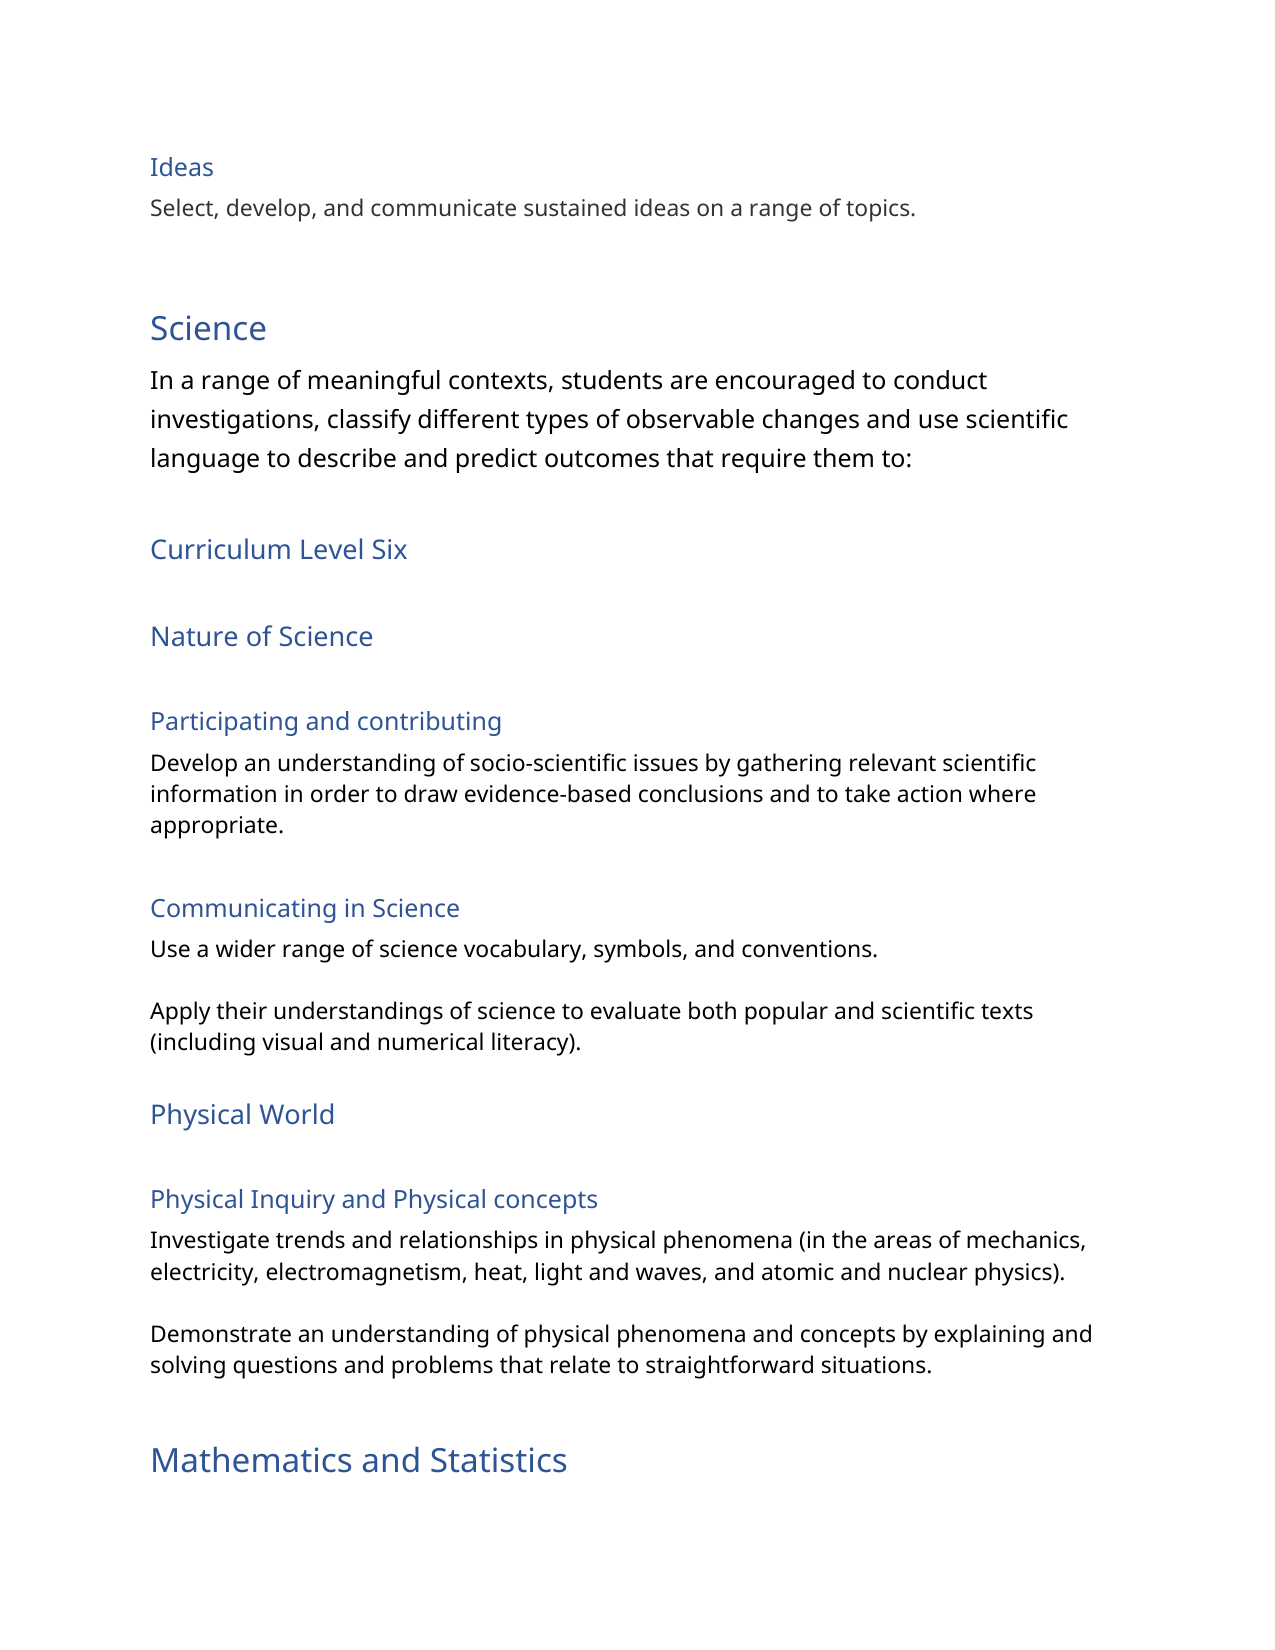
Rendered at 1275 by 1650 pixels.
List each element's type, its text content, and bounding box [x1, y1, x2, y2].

text Select, develop, and communicate sustained ideas on a range of topics. [150, 192, 1125, 224]
text Use a wider range of science vocabulary, symbols, and conventions. [150, 933, 1125, 964]
subtitle Physical Inquiry and Physical concepts [150, 1182, 1125, 1216]
text Demonstrate an understanding of physical phenomena and concepts by explaining and solving questions and problems that relate to straightforward situations. [150, 1318, 1125, 1381]
text Investigate trends and relationships in physical phenomena (in the areas of mechanics, electricity, electromagnetism, heat, light and waves, and atomic and nuclear physics). [150, 1224, 1125, 1287]
subtitle Ideas [150, 150, 1125, 184]
subtitle Nature of Science [150, 617, 1125, 654]
subtitle Science [150, 305, 1125, 350]
subtitle Curriculum Level Six [150, 530, 1125, 567]
subtitle Communicating in Science [150, 890, 1125, 924]
text Mathematics and Statistics [150, 1437, 1125, 1482]
text Apply their understandings of science to evaluate both popular and scientific texts (including visual and numerical literacy). [150, 995, 1125, 1058]
subtitle Participating and contributing [150, 704, 1125, 738]
text In a range of meaningful contexts, students are encouraged to conduct investigations, classify different types of observable changes and use scientific language to describe and predict outcomes that require them to: [150, 363, 1125, 475]
text Develop an understanding of socio-scientific issues by gathering relevant scientific information in order to draw evidence-based conclusions and to take action where appropriate. [150, 746, 1125, 840]
subtitle Physical World [150, 1095, 1125, 1132]
